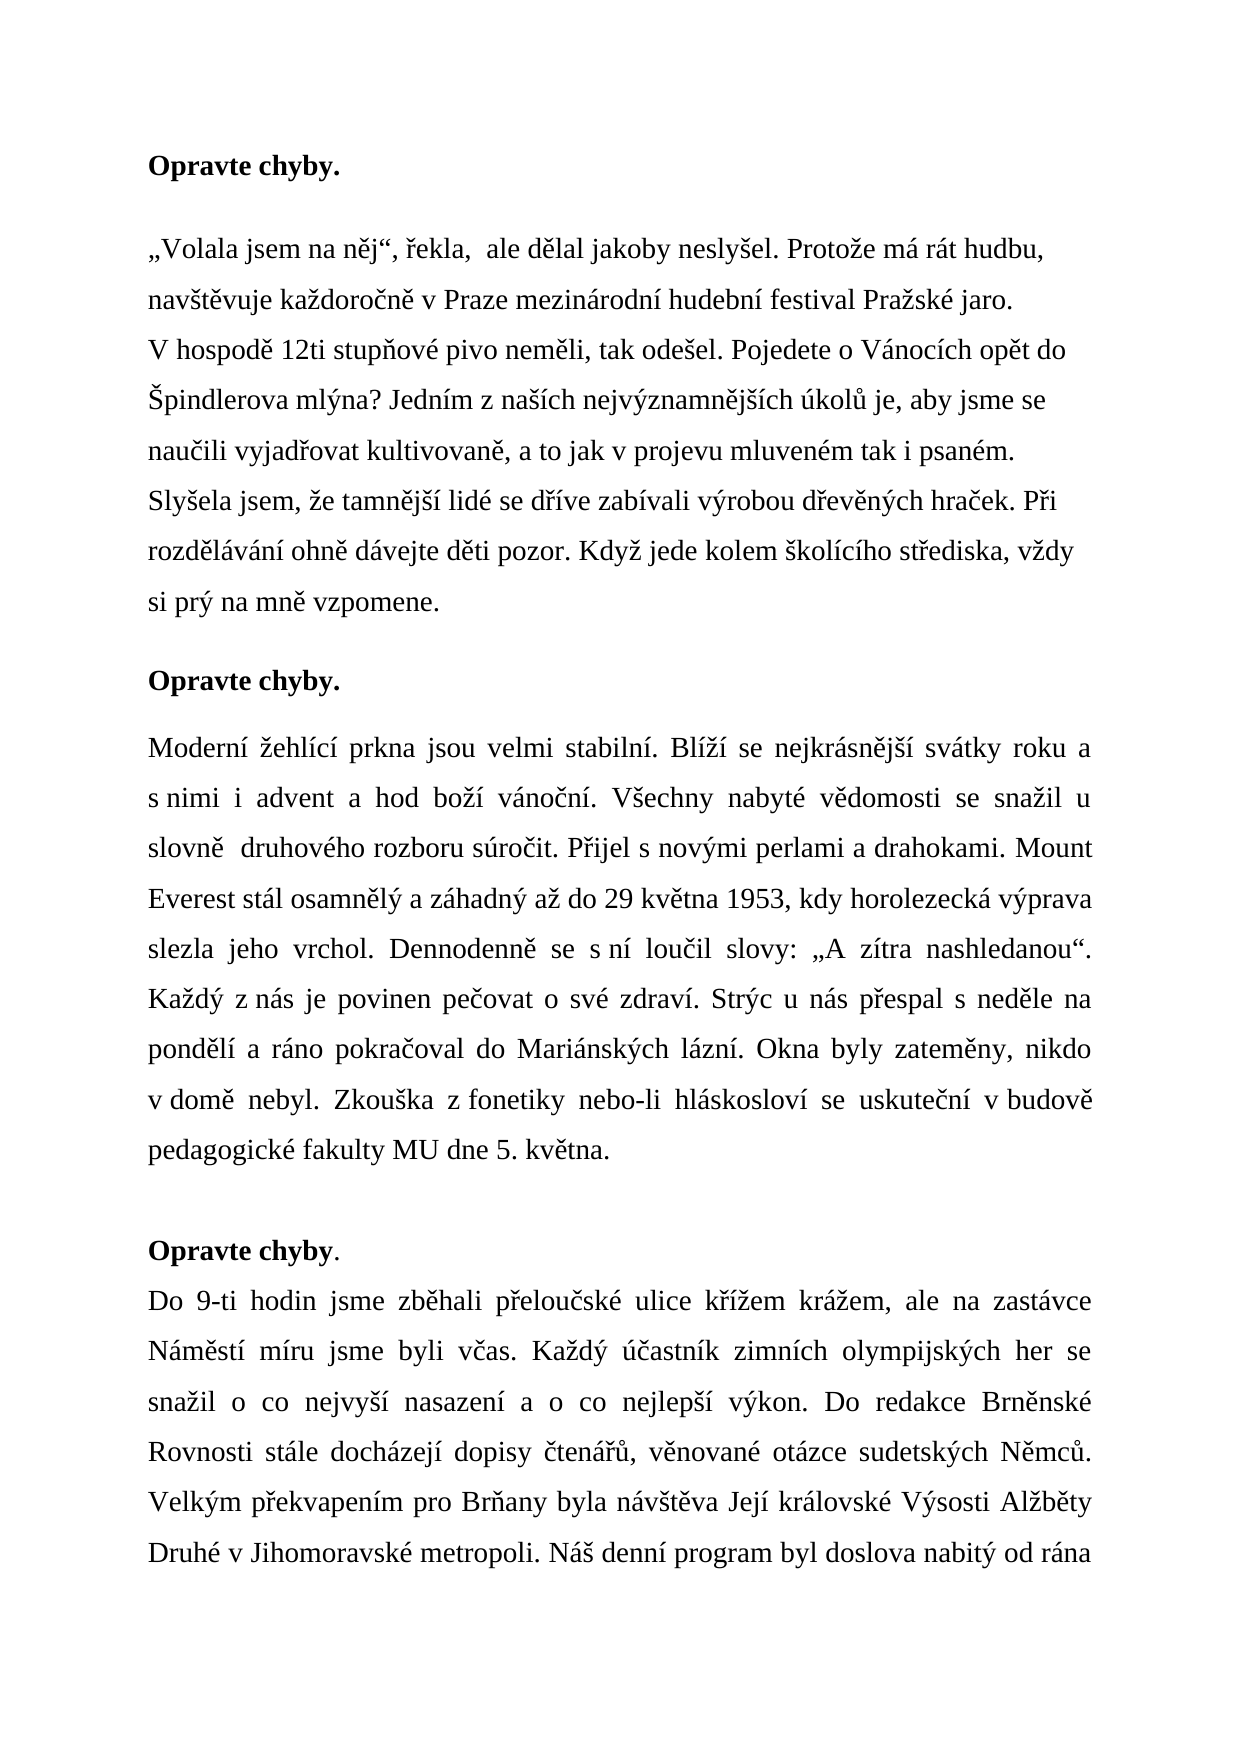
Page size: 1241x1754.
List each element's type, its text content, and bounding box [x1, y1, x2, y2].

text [148, 1283, 1093, 1568]
text Opravte chyby. [148, 1233, 1093, 1266]
text Opravte chyby. [148, 663, 1093, 696]
text Opravte chyby. [148, 148, 1093, 181]
text Moderní žehlící prkna jsou velmi stabilní. Blíží se nejkrásnější svátky roku a s nimi i advent a hod boží vánoční. Všechny nabyté vědomosti se snažil u slovně druhového rozboru súročit. Přijel s novými perlami a drahokami. Mount Everest stál osamnělý a záhadný až do 29 května 1953, kdy horolezecká výprava slezla jeho vrchol. Dennodenně se s ní loučil slovy: „A zítra nashledanou“. Každý z nás je povinen pečovat o své zdraví. Strýc u nás přespal s neděle na pondělí a ráno pokračoval do Mariánských lázní. Okna byly zateměny, nikdo v domě nebyl. Zkouška z fonetiky nebo-li hláskosloví se uskuteční v budově pedagogické fakulty MU dne 5. května. [148, 730, 1093, 1166]
text „Volala jsem na něj“, řekla, ale dělal jakoby neslyšel. Protože má rát hudbu, navštěvuje každoročně v Praze mezinárodní hudební festival Pražské jaro. V hospodě 12ti stupňové pivo neměli, tak odešel. Pojedete o Vánocích opět do Špindlerova mlýna? Jedním z naších nejvýznamnějších úkolů je, aby jsme se naučili vyjadřovat kultivovaně, a to jak v projevu mluveném tak i psaném. Slyšela jsem, že tamnější lidé se dříve zabívali výrobou dřevěných hraček. Při rozdělávání ohně dávejte děti pozor. Když jede kolem školícího střediska, vždy si prý na mně vzpomene. [148, 231, 1093, 617]
